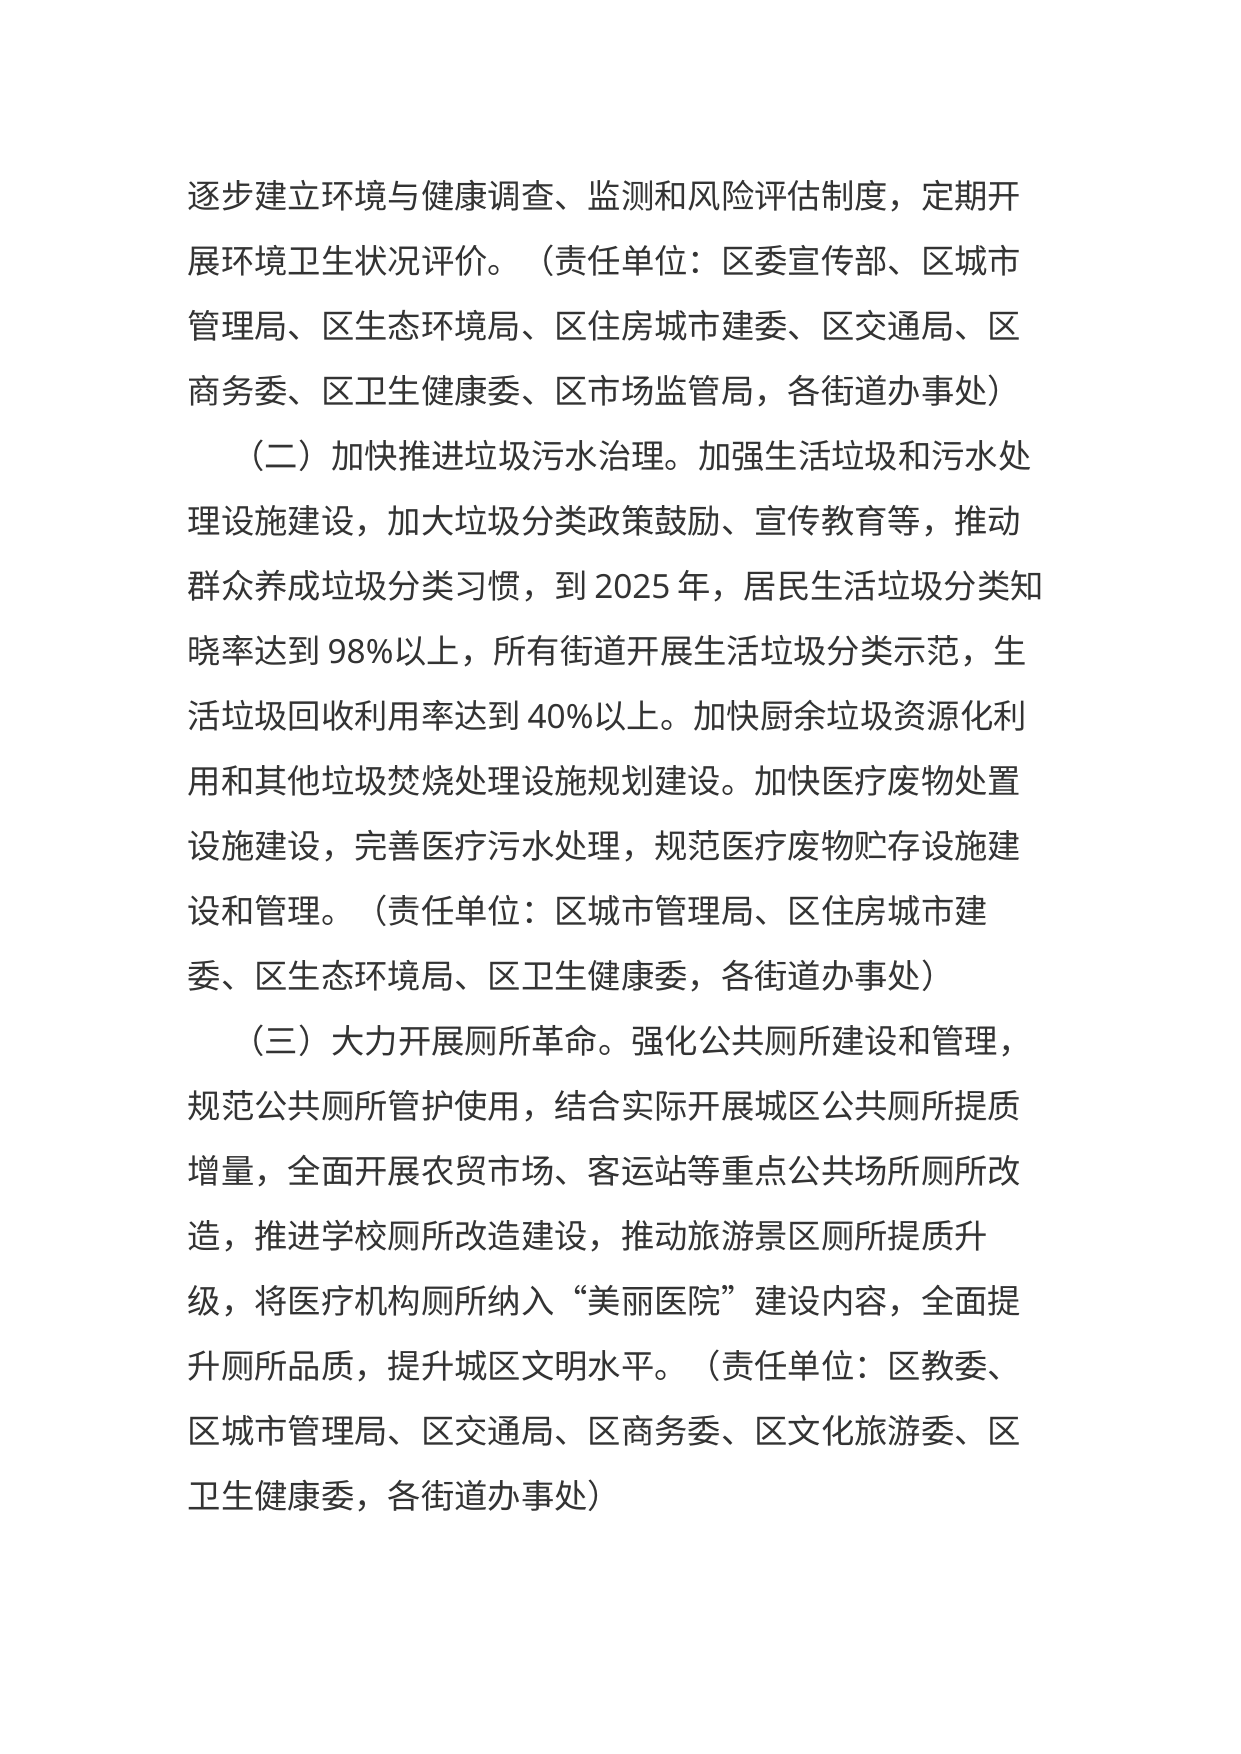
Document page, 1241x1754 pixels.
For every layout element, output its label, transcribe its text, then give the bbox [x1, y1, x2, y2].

text （二）加快推进垃圾污水治理。加强生活垃圾和污水处理设施建设，加大垃圾分类政策鼓励、宣传教育等，推动群众养成垃圾分类习惯，到2025年，居民生活垃圾分类知晓率达到98%以上，所有街道开展生活垃圾分类示范，生活垃圾回收利用率达到40%以上。加快厨余垃圾资源化利用和其他垃圾焚烧处理设施规划建设。加快医疗废物处置设施建设，完善医疗污水处理，规范医疗废物贮存设施建设和管理。（责任单位：区城市管理局、区住房城市建委、区生态环境局、区卫生健康委，各街道办事处） [187, 422, 1053, 1007]
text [187, 162, 1053, 422]
text （三）大力开展厕所革命。强化公共厕所建设和管理，规范公共厕所管护使用，结合实际开展城区公共厕所提质增量，全面开展农贸市场、客运站等重点公共场所厕所改造，推进学校厕所改造建设，推动旅游景区厕所提质升级，将医疗机构厕所纳入“美丽医院”建设内容，全面提升厕所品质，提升城区文明水平。（责任单位：区教委、区城市管理局、区交通局、区商务委、区文化旅游委、区卫生健康委，各街道办事处） [187, 1007, 1053, 1527]
